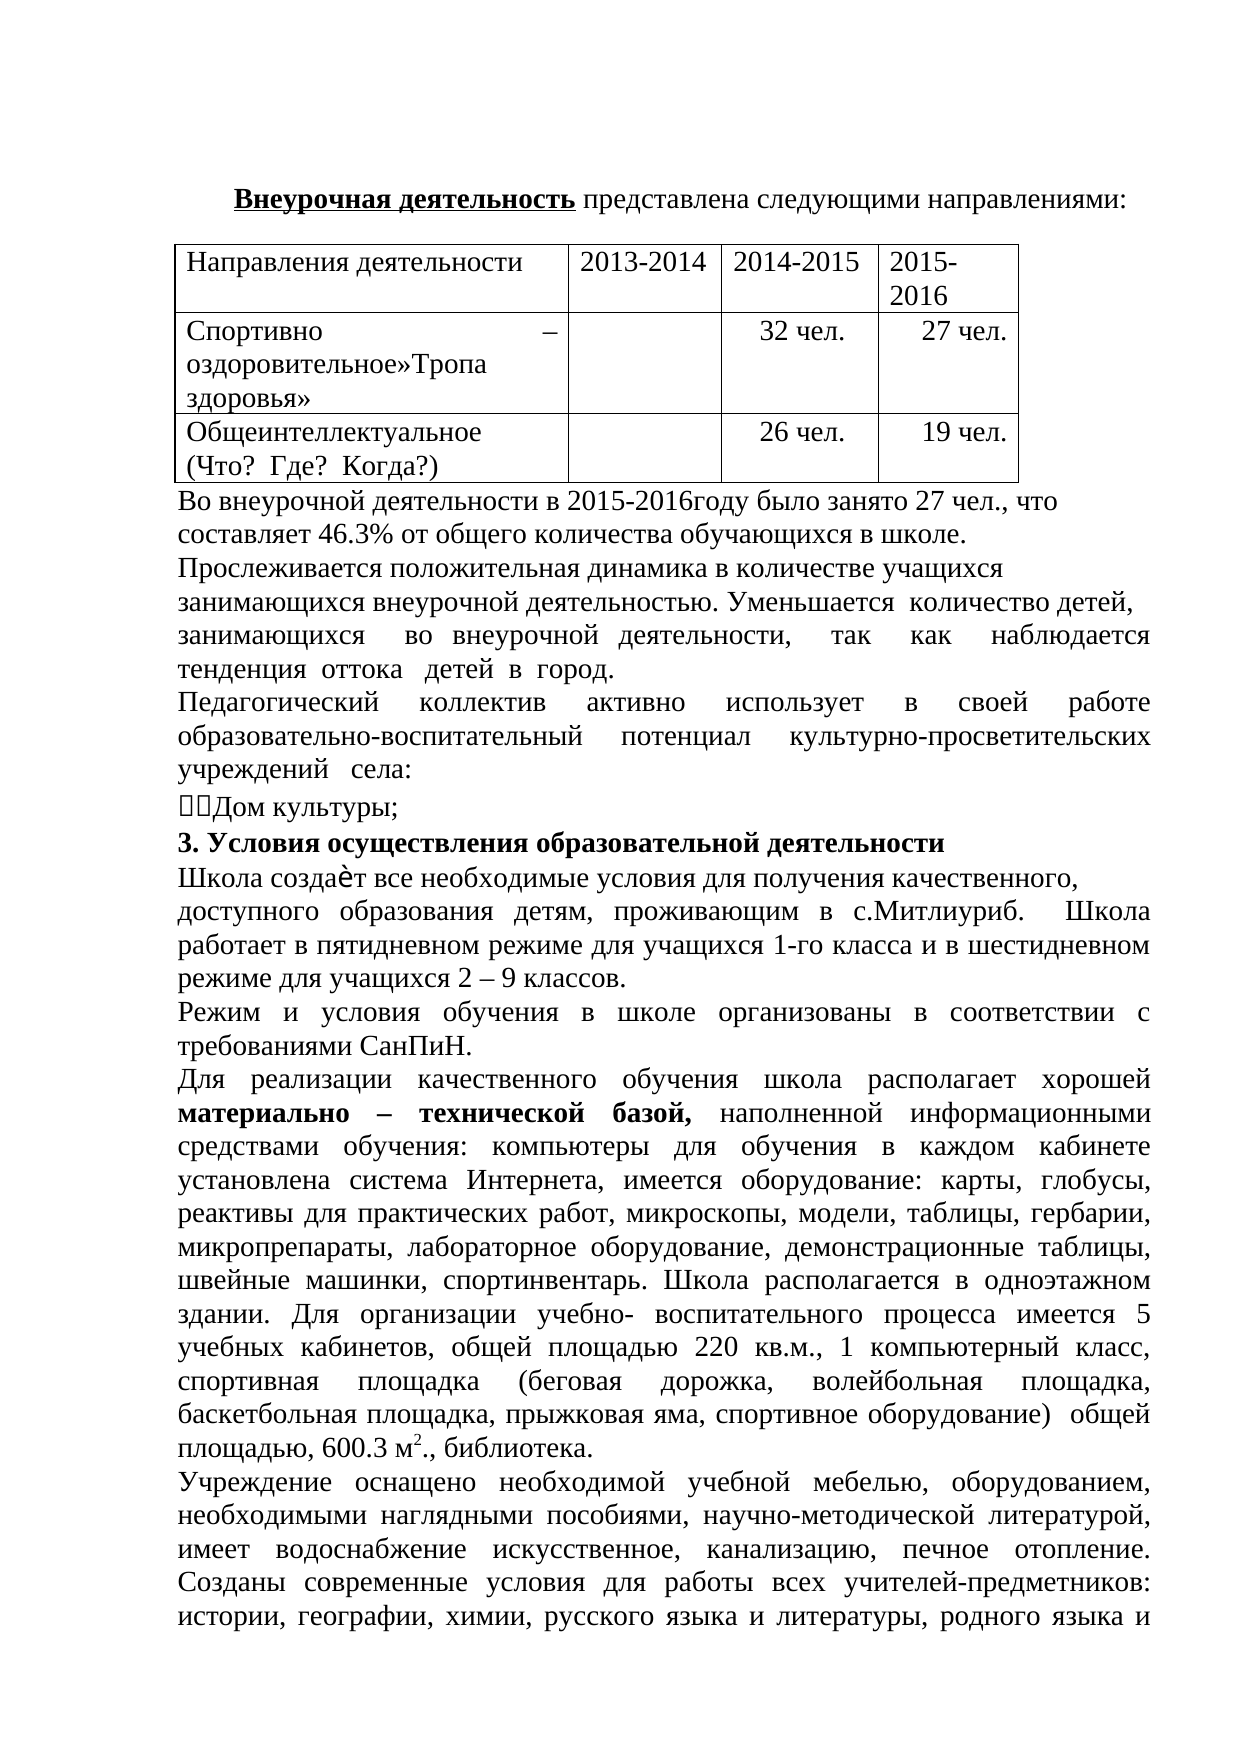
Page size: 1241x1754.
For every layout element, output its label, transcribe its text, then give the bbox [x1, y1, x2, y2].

table_cell 27 чел. [879, 313, 1018, 413]
text составляет 46.3% от общего количества обучающихся в школе. [177, 517, 1152, 550]
table_header 2014-2015 [722, 245, 878, 312]
text Внеурочная деятельность представлена следующими направлениями: [177, 181, 1152, 214]
table_header 2015-2016 [879, 245, 1018, 312]
table_cell 32 чел. [722, 313, 878, 413]
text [177, 1464, 1152, 1631]
table_header Направления деятельности [176, 245, 568, 312]
table_cell Спортивно – оздоровительное»Тропа здоровья» [176, 313, 568, 413]
text Режим и условия обучения в школе организованы в соответствии с требованиями СанПиН. [177, 994, 1152, 1061]
text 3. Условия осуществления образовательной деятельности [177, 825, 1152, 858]
table_cell 19 чел. [879, 414, 1018, 482]
text Педагогический коллектив активно использует в своей работе образовательно-воспитательный потенциал культурно-просветительских учреждений села: [177, 684, 1152, 785]
text занимающихся во внеурочной деятельности, так как наблюдается тенденция оттока детей в город. [177, 617, 1152, 684]
table_cell Общеинтеллектуальное (Что? Где? Когда?) [176, 414, 568, 482]
text доступного образования детям, проживающим в с.Митлиуриб. Школа работает в пятидневном режиме для учащихся 1-го класса и в шестидневном режиме для учащихся 2 – 9 классов. [177, 893, 1152, 994]
text Школа создаѐт все необходимые условия для получения качественного, [177, 858, 1152, 893]
text Во внеурочной деятельности в 2015-2016году было занято 27 чел., что [177, 483, 1152, 517]
table_header 2013-2014 [569, 245, 721, 312]
text Дом культуры; [177, 785, 1152, 825]
text Для реализации качественного обучения школа располагает хорошей материально – технической базой, наполненной информационными средствами обучения: компьютеры для обучения в каждом кабинете установлена система Интернета, имеется оборудование: карты, глобусы, реактивы для практических работ, микроскопы, модели, таблицы, гербарии, микропрепараты, лабораторное оборудование, демонстрационные таблицы, швейные машинки, спортинвентарь. Школа располагается в одноэтажном здании. Для организации учебно- воспитательного процесса имеется 5 учебных кабинетов, общей площадью 220 кв.м., 1 компьютерный класс, спортивная площадка (беговая дорожка, волейбольная площадка, баскетбольная площадка, прыжковая яма, спортивное оборудование) общей площадью, 600.3 м2., библиотека. [177, 1061, 1152, 1464]
text Прослеживается положительная динамика в количестве учащихся [177, 550, 1152, 584]
table_cell 26 чел. [722, 414, 878, 482]
text занимающихся внеурочной деятельностью. Уменьшается количество детей, [177, 584, 1152, 617]
table_cell [569, 414, 721, 482]
table_cell [569, 313, 721, 413]
